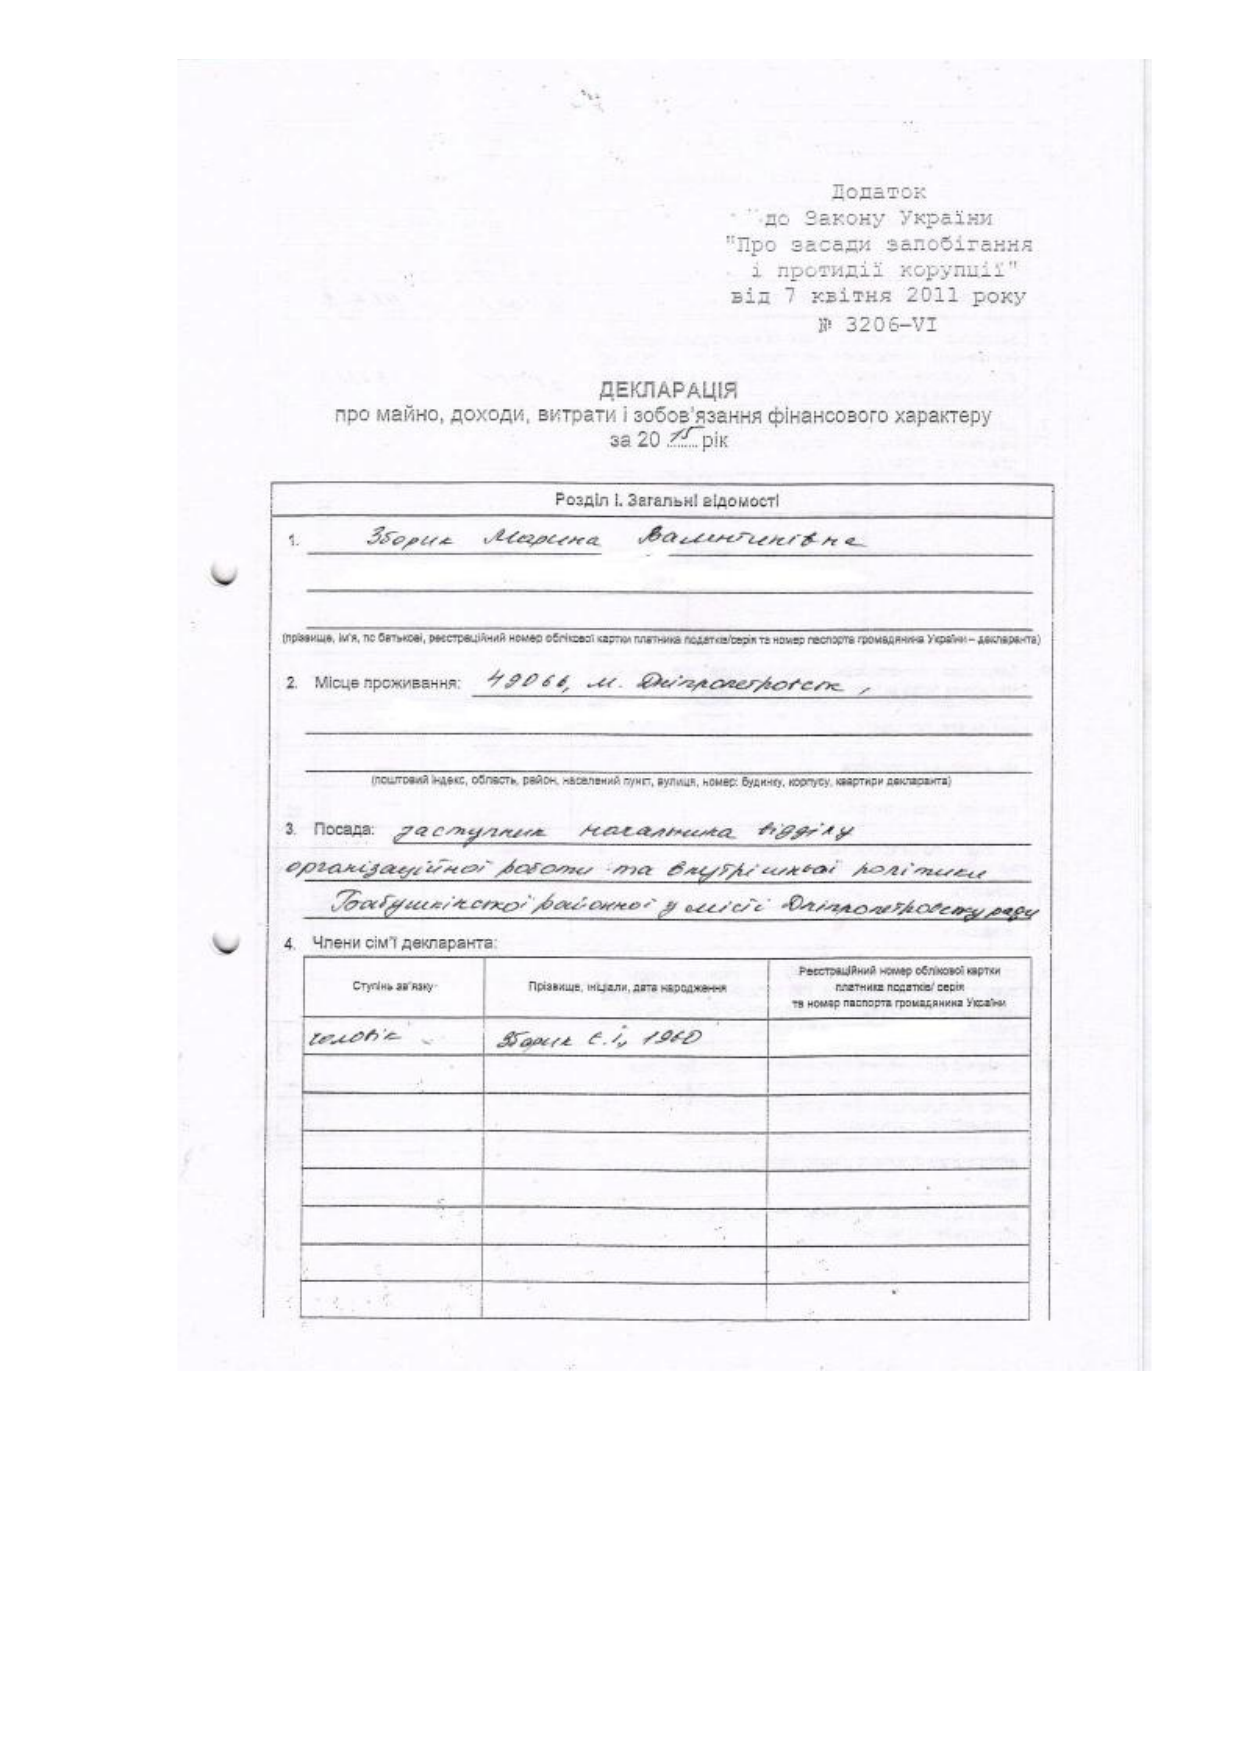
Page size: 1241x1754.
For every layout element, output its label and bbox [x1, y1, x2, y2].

picture [177, 59, 1152, 1371]
